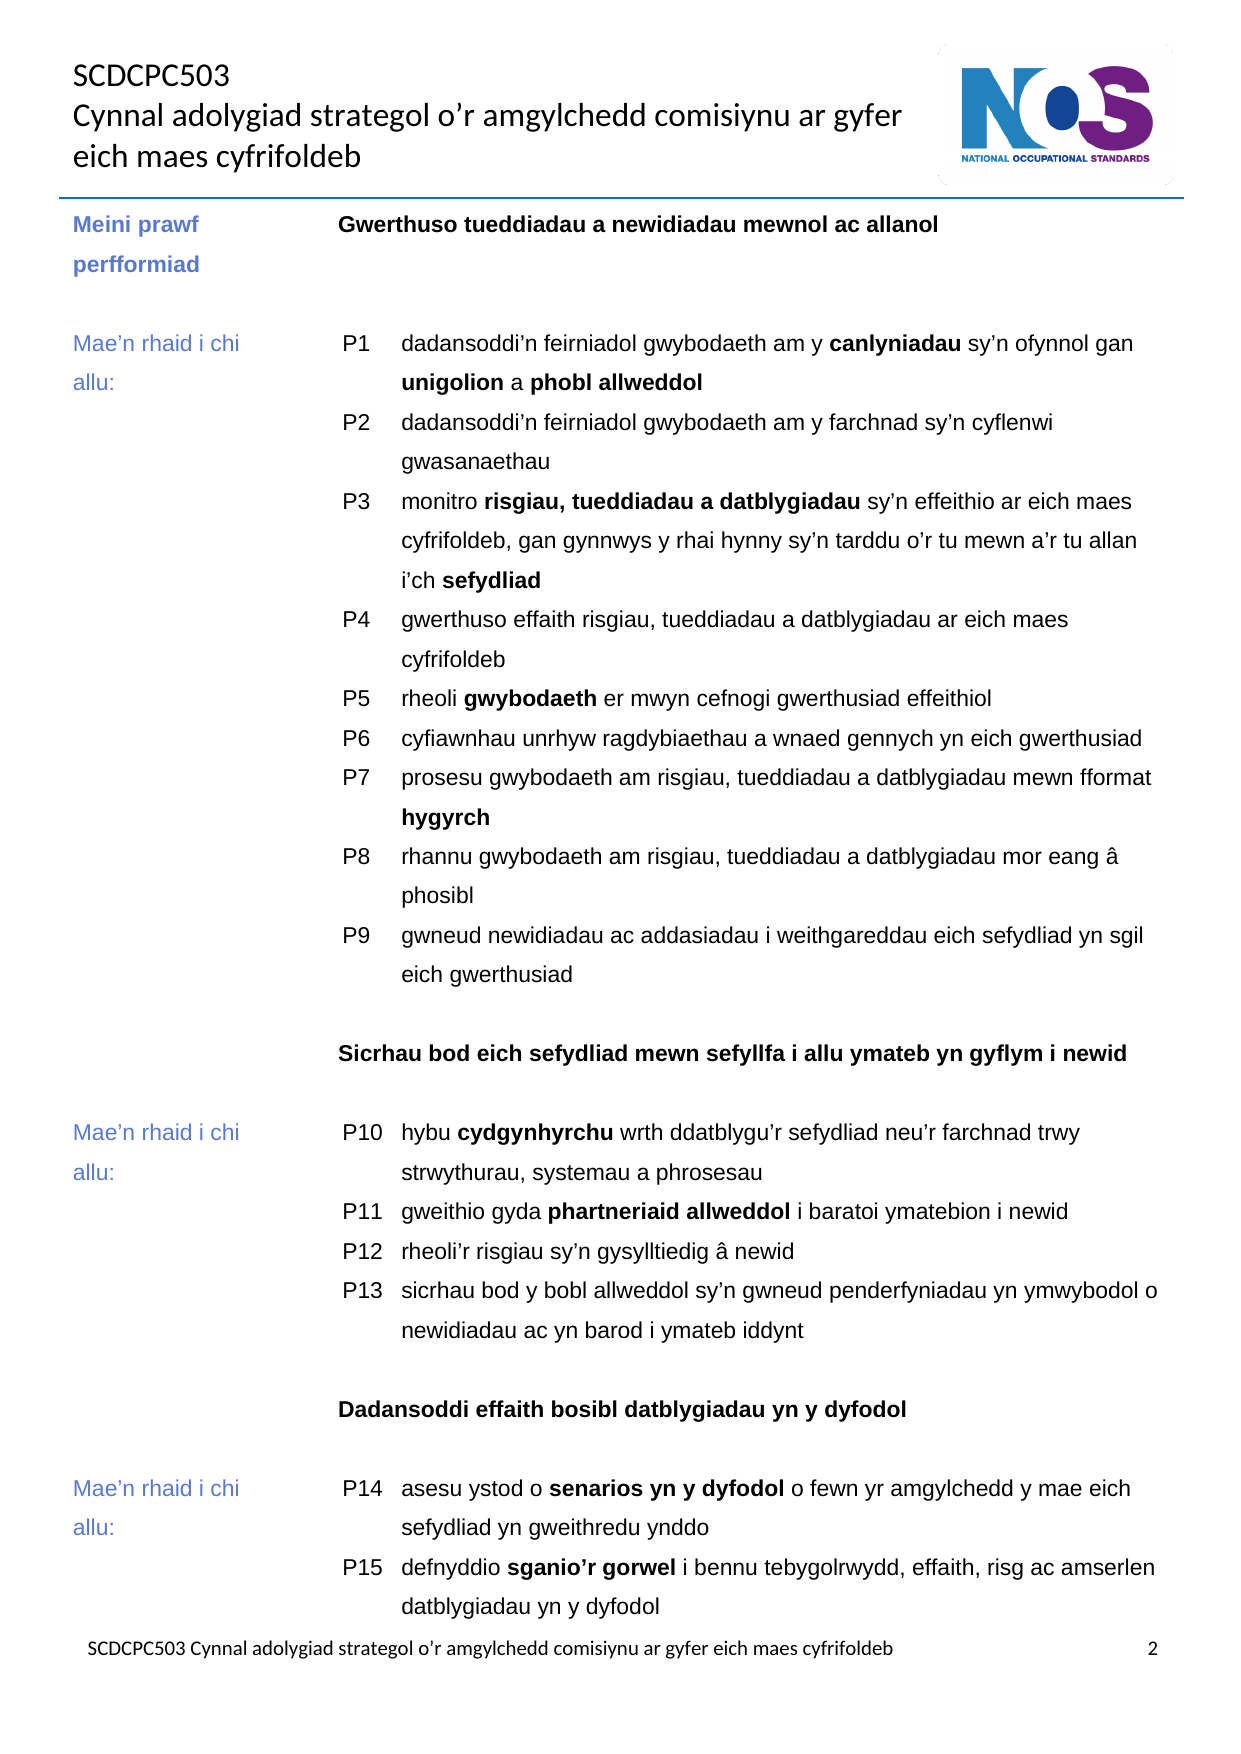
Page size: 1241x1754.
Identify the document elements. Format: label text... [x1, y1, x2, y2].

table_header Gwerthuso tueddiadau a newidiadau mewnol ac allanol [298, 211, 1184, 330]
table_cell Mae’n rhaid i chi allu: Mae’n rhaid i chi allu: Mae’n rhaid i chi allu: [61, 330, 298, 1633]
picture [938, 44, 1173, 185]
table_header Meini prawf perfformiad [61, 211, 298, 330]
